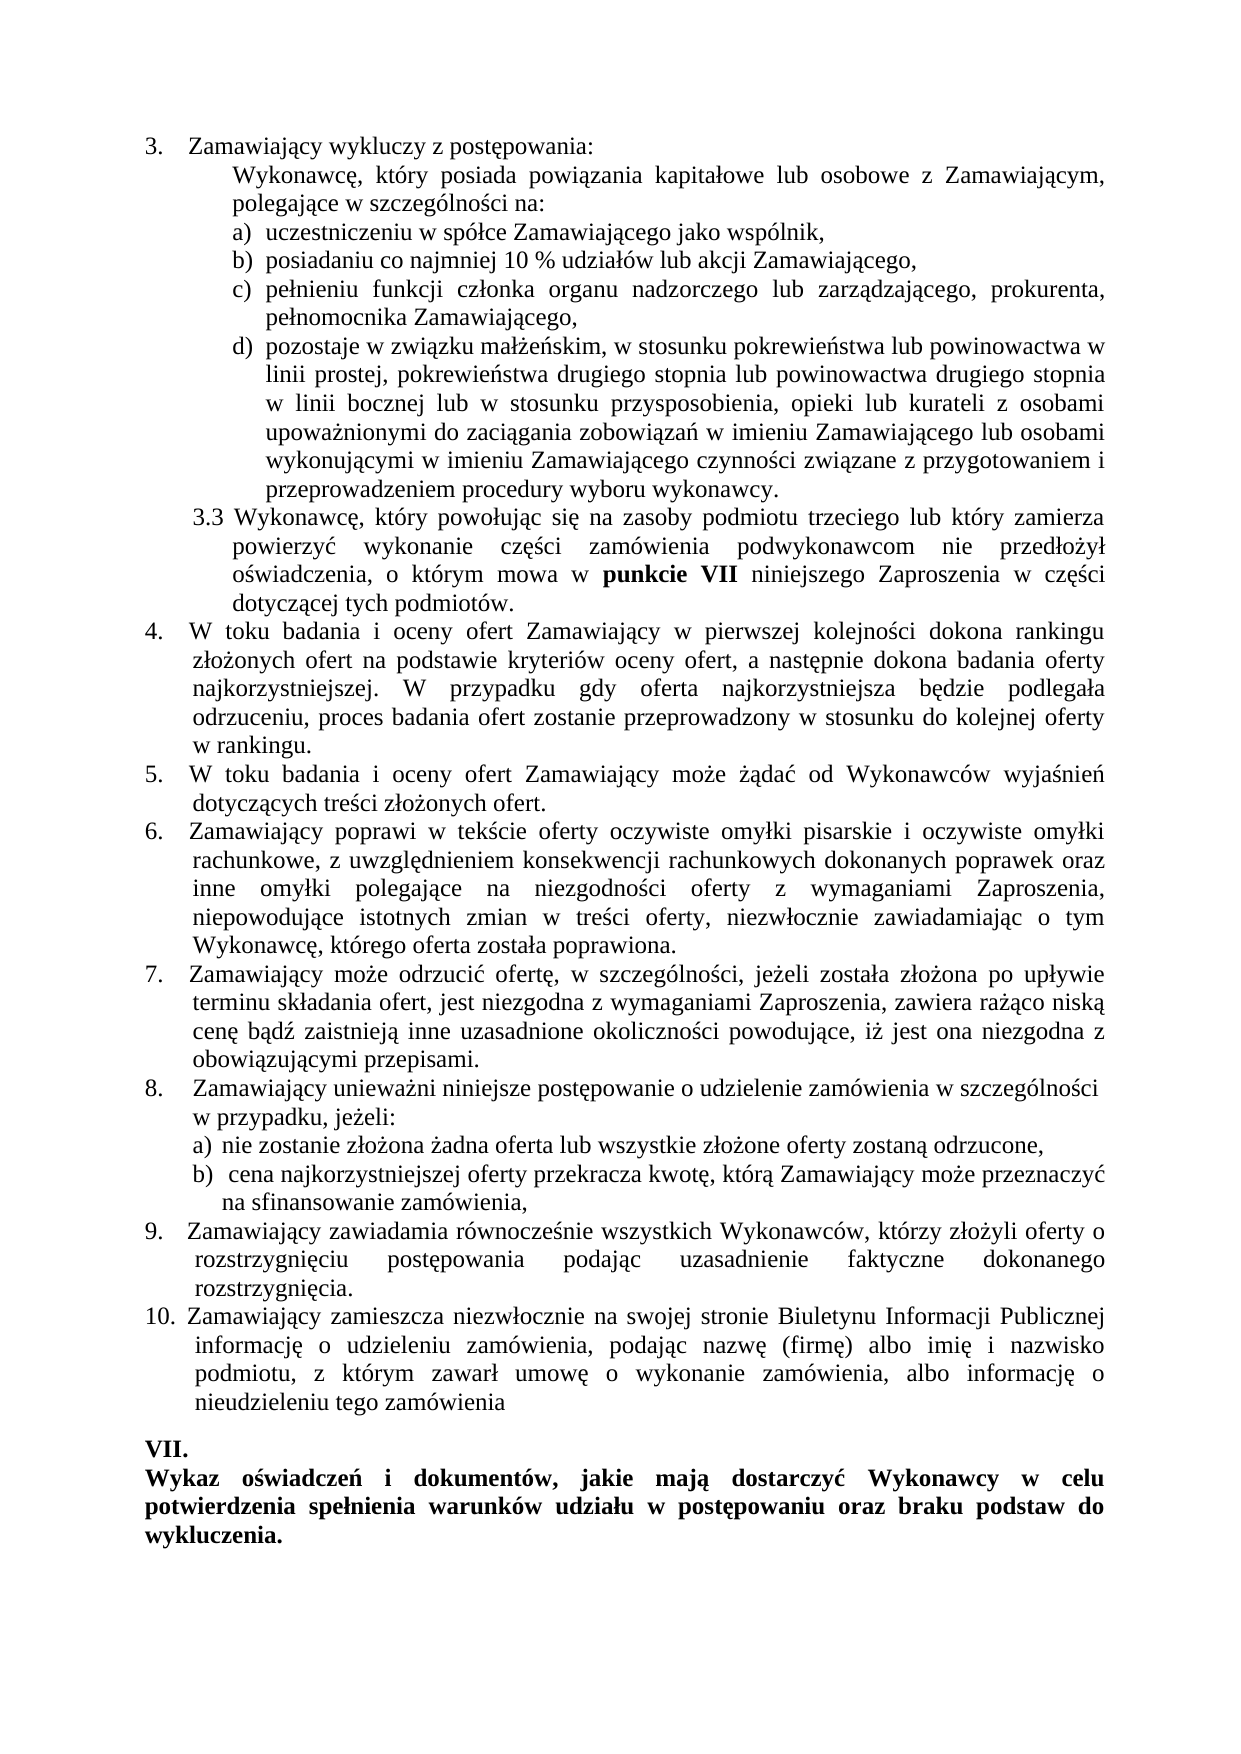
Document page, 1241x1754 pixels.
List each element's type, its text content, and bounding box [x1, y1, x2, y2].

list Zamawiający zamieszcza niezwłocznie na swojej stronie Biuletynu Informacji Publicznej informację o udzieleniu zamówienia, podając nazwę (firmę) albo imię i nazwisko podmiotu, z którym zawarł umowę o wykonanie zamówienia, albo informację o nieudzieleniu tego zamówienia [144, 1302, 1106, 1416]
list nie zostanie złożona żadna oferta lub wszystkie złożone oferty zostaną odrzucone, [192, 1131, 1106, 1159]
text Wykaz oświadczeń i dokumentów, jakie mają dostarczyć Wykonawcy w celu potwierdzenia spełnienia warunków udziału w postępowaniu oraz braku podstaw do wykluczenia. [144, 1463, 1106, 1549]
text VII. [144, 1435, 1106, 1463]
text Wykonawcę, który posiada powiązania kapitałowe lub osobowe z Zamawiającym, polegające w szczególności na: [232, 160, 1106, 217]
list W toku badania i oceny ofert Zamawiający w pierwszej kolejności dokona rankingu złożonych ofert na podstawie kryteriów oceny ofert, a następnie dokona badania oferty najkorzystniejszej. W przypadku gdy oferta najkorzystniejsza będzie podlegała odrzuceniu, proces badania ofert zostanie przeprowadzony w stosunku do kolejnej oferty w rankingu. [144, 617, 1106, 760]
list Zamawiający wykluczy z postępowania: [144, 132, 1106, 160]
list Zamawiający poprawi w tekście oferty oczywiste omyłki pisarskie i oczywiste omyłki rachunkowe, z uwzględnieniem konsekwencji rachunkowych dokonanych poprawek oraz inne omyłki polegające na niezgodności oferty z wymaganiami Zaproszenia, niepowodujące istotnych zmian w treści oferty, niezwłocznie zawiadamiając o tym Wykonawcę, którego oferta została poprawiona. [144, 817, 1106, 959]
list W toku badania i oceny ofert Zamawiający może żądać od Wykonawców wyjaśnień dotyczących treści złożonych ofert. [144, 760, 1106, 817]
list Zamawiający może odrzucić ofertę, w szczególności, jeżeli została złożona po upływie terminu składania ofert, jest niezgodna z wymaganiami Zaproszenia, zawiera rażąco niską cenę bądź zaistnieją inne uzasadnione okoliczności powodujące, iż jest ona niezgodna z obowiązującymi przepisami. [144, 959, 1106, 1074]
list pełnieniu funkcji członka organu nadzorczego lub zarządzającego, prokurenta, pełnomocnika Zamawiającego, [232, 274, 1106, 332]
list Zamawiający unieważni niniejsze postępowanie o udzielenie zamówienia w szczególności w przypadku, jeżeli: [144, 1074, 1106, 1131]
list cena najkorzystniejszej oferty przekracza kwotę, którą Zamawiający może przeznaczyć na sfinansowanie zamówienia, [192, 1159, 1106, 1216]
list uczestniczeniu w spółce Zamawiającego jako wspólnik, [232, 217, 1106, 246]
list Zamawiający zawiadamia równocześnie wszystkich Wykonawców, którzy złożyli oferty o rozstrzygnięciu postępowania podając uzasadnienie faktyczne dokonanego rozstrzygnięcia. [144, 1216, 1106, 1302]
list posiadaniu co najmniej 10 % udziałów lub akcji Zamawiającego, [232, 246, 1106, 274]
list pozostaje w związku małżeńskim, w stosunku pokrewieństwa lub powinowactwa w linii prostej, pokrewieństwa drugiego stopnia lub powinowactwa drugiego stopnia w linii bocznej lub w stosunku przysposobienia, opieki lub kurateli z osobami upoważnionymi do zaciągania zobowiązań w imieniu Zamawiającego lub osobami wykonującymi w imieniu Zamawiającego czynności związane z przygotowaniem i przeprowadzeniem procedury wyboru wykonawcy. [232, 332, 1106, 503]
text 3.3 Wykonawcę, który powołując się na zasoby podmiotu trzeciego lub który zamierza powierzyć wykonanie części zamówienia podwykonawcom nie przedłożył oświadczenia, o którym mowa w punkcie VII niniejszego Zaproszenia w części dotyczącej tych podmiotów. [192, 503, 1106, 617]
